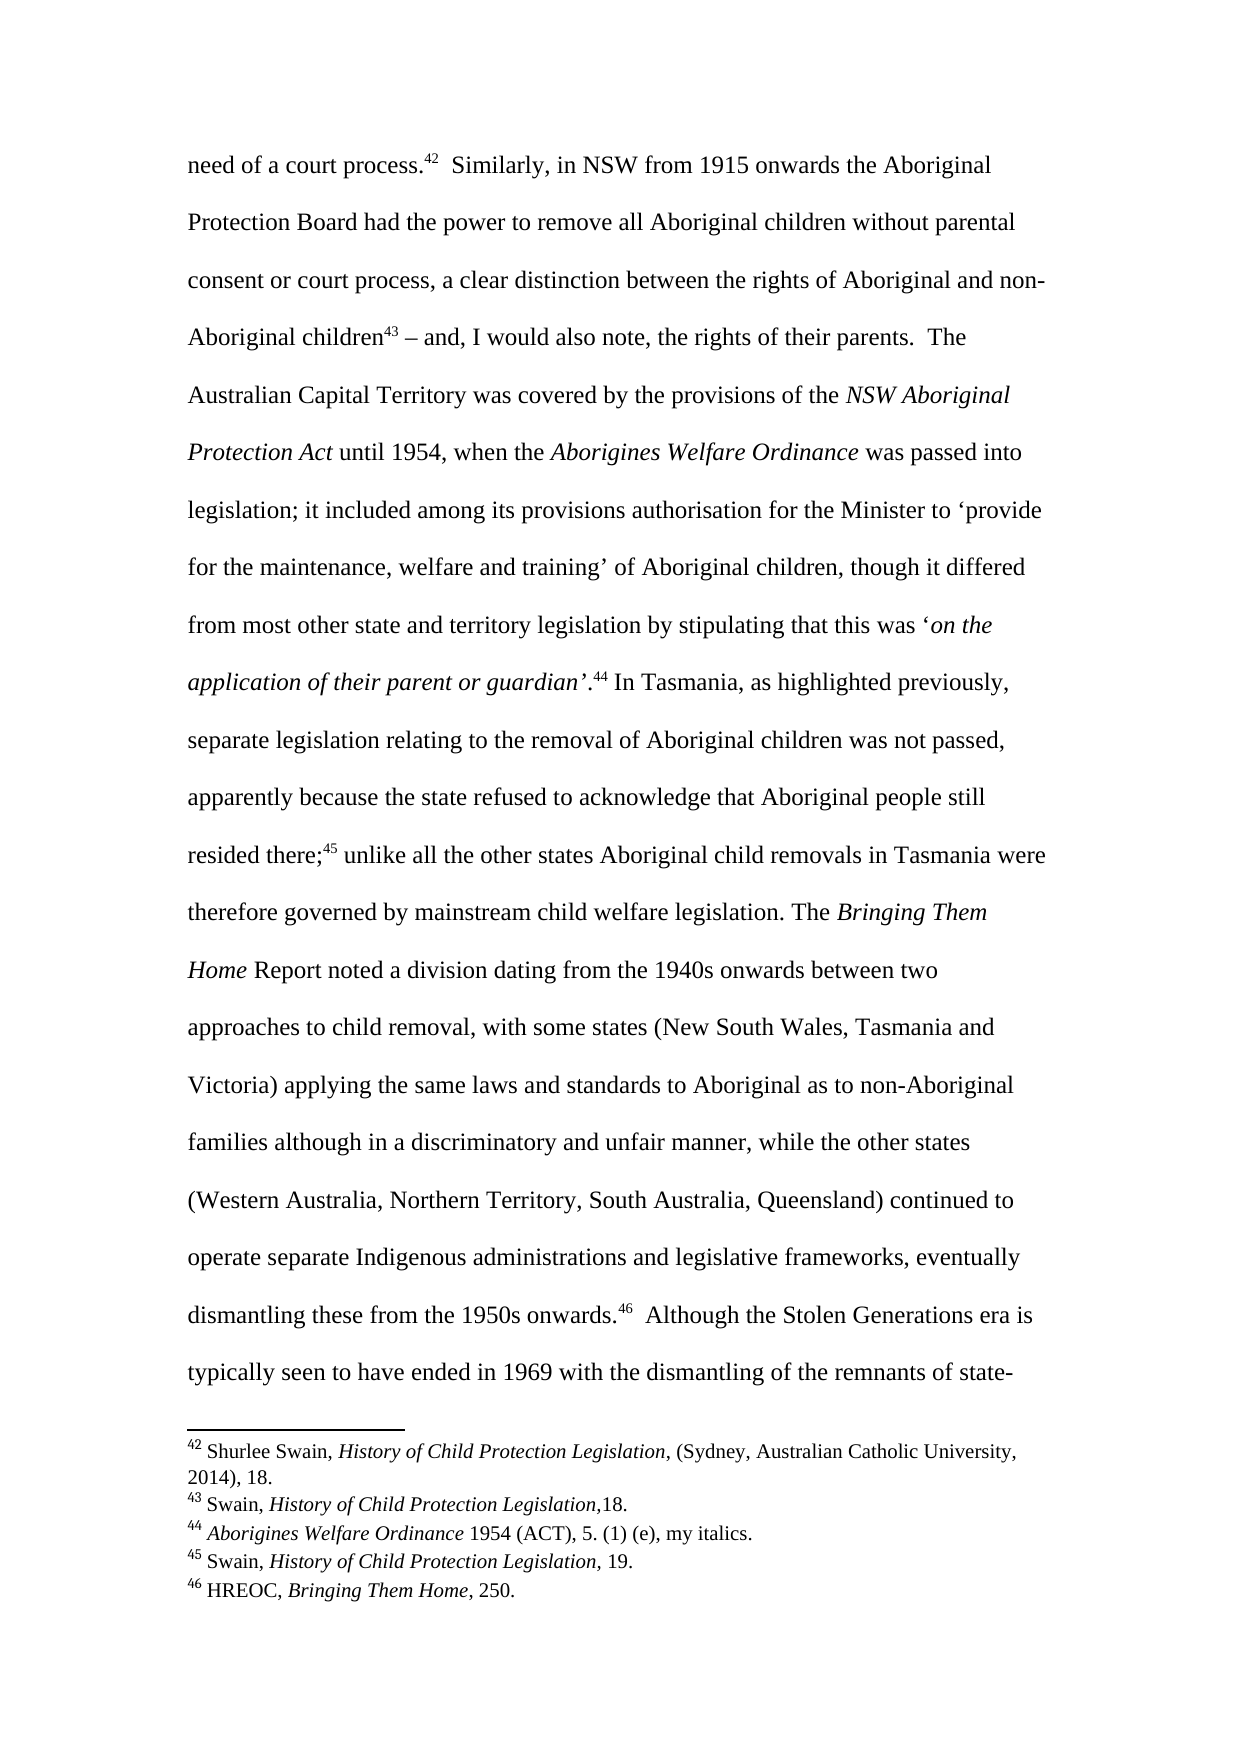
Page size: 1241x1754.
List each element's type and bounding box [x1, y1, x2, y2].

text [187, 150, 1053, 1386]
